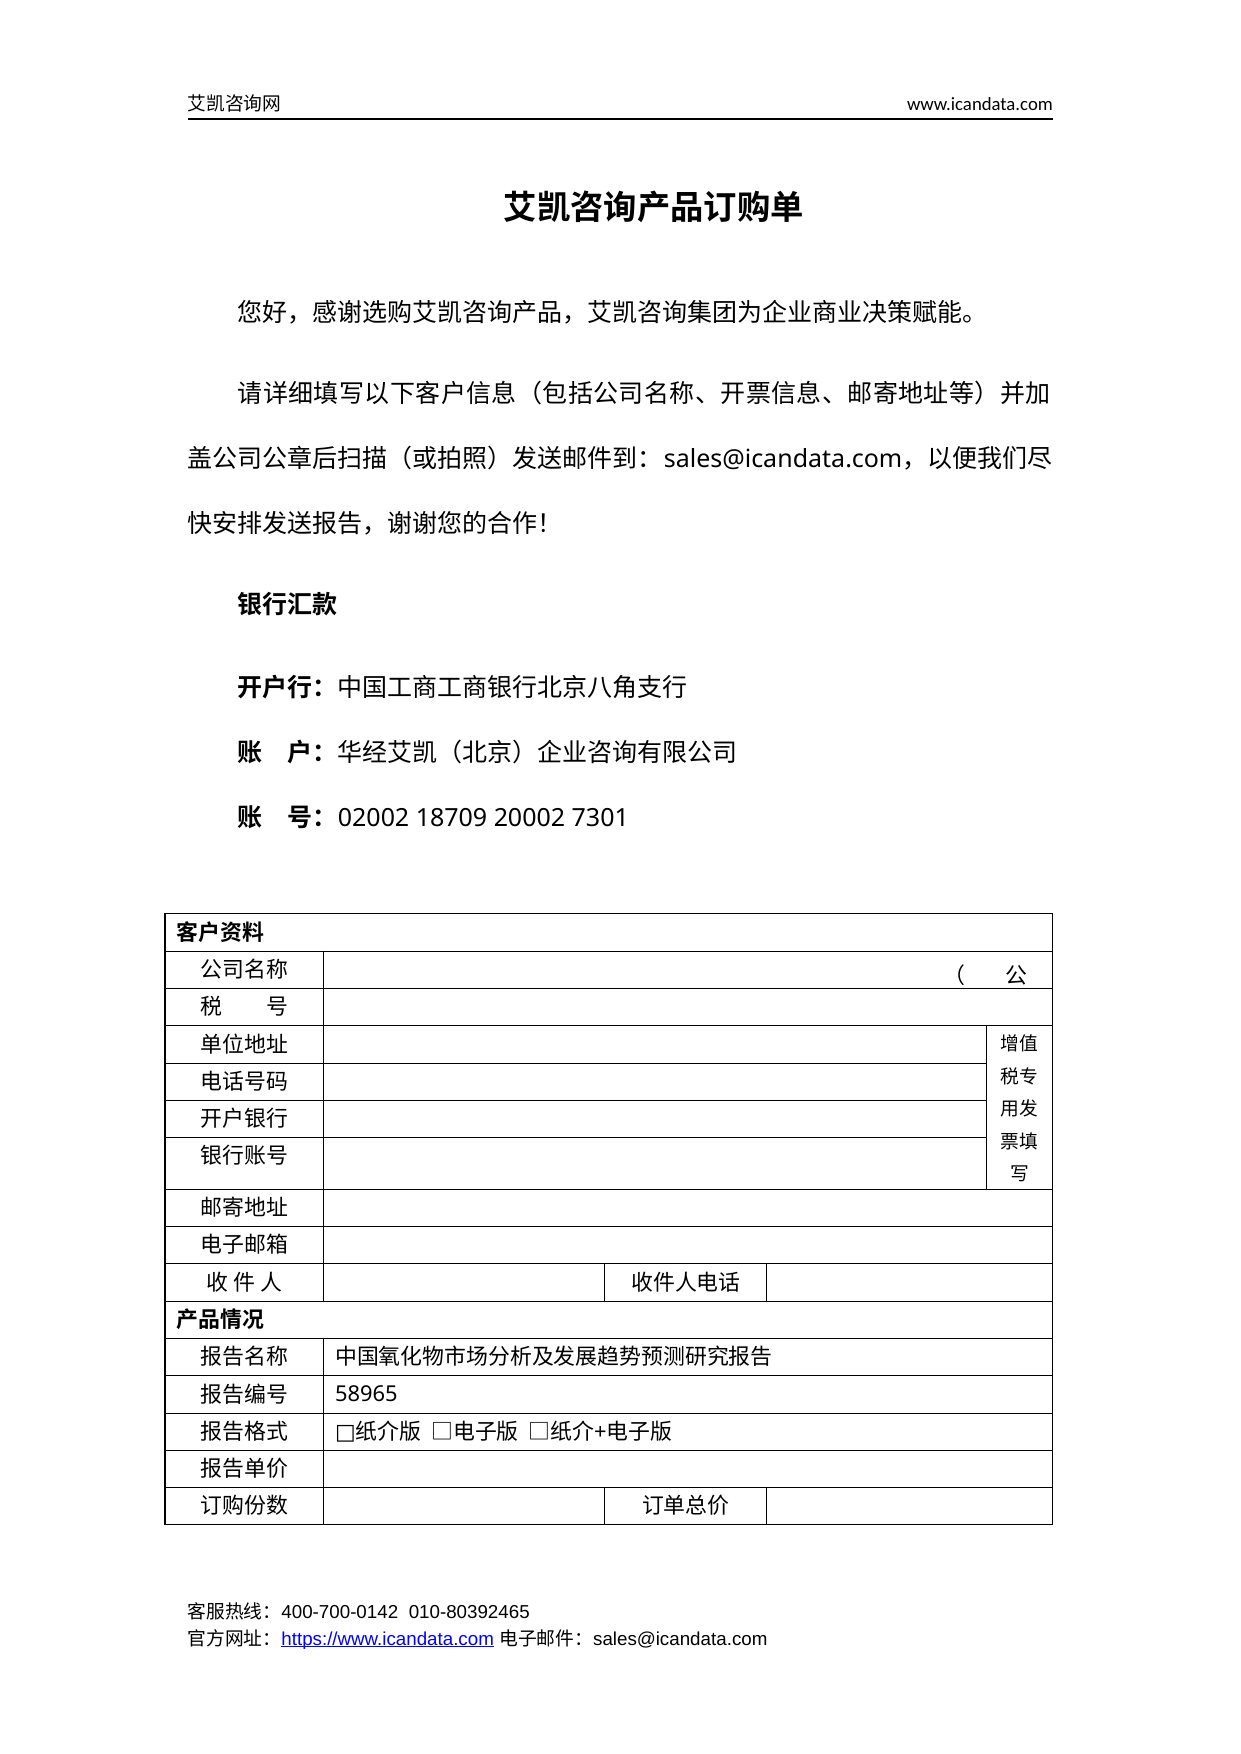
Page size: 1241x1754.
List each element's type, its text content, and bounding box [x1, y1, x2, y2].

table_cell 报告单价 [166, 1451, 323, 1487]
text 银行汇款 [187, 570, 1053, 635]
text 开户行：中国工商工商银行北京八角支行 [187, 653, 1053, 718]
table_cell 中国氧化物市场分析及发展趋势预测研究报告 [324, 1339, 1052, 1375]
table_cell 邮寄地址 [166, 1190, 323, 1226]
table_cell [324, 1227, 1052, 1263]
table_cell 订单总价 [605, 1488, 766, 1524]
table_cell 收 件 人 [166, 1264, 323, 1301]
table_cell 开户银行 [166, 1101, 323, 1137]
table_cell [767, 1264, 1052, 1301]
table_cell 税 号 [166, 989, 323, 1025]
text 您好，感谢选购艾凯咨询产品，艾凯咨询集团为企业商业决策赋能。 [187, 278, 1053, 343]
table_cell 产品情况 [166, 1302, 1052, 1338]
table_cell 报告名称 [166, 1339, 323, 1375]
table_header 客户资料 [166, 914, 1052, 951]
table_cell [767, 1488, 1052, 1524]
table_cell [324, 1264, 604, 1301]
table_cell 58965 [324, 1376, 1052, 1412]
text 账 号：02002 18709 20002 7301 [187, 783, 1053, 848]
table_cell 增值税专用发票填写 [987, 1026, 1052, 1189]
table_cell [324, 989, 1052, 1025]
table_cell [324, 1101, 986, 1137]
table_cell [324, 1451, 1052, 1487]
text 艾凯咨询产品订购单 [187, 172, 1053, 237]
table_cell 订购份数 [166, 1488, 323, 1524]
table_cell [324, 1026, 986, 1062]
table_cell 公司名称 [166, 952, 323, 988]
table_cell 单位地址 [166, 1026, 323, 1062]
table_cell 收件人电话 [605, 1264, 766, 1301]
table_cell 电话号码 [166, 1064, 323, 1100]
table_cell [324, 1488, 604, 1524]
table_cell 报告编号 [166, 1376, 323, 1412]
table_cell 报告格式 [166, 1414, 323, 1450]
table_cell [324, 1064, 986, 1100]
table_cell [324, 1138, 986, 1189]
table_cell 银行账号 [166, 1138, 323, 1189]
table_cell [324, 952, 1052, 988]
table_cell 电子邮箱 [166, 1227, 323, 1263]
text 账 户：华经艾凯（北京）企业咨询有限公司 [187, 718, 1053, 783]
table_cell [324, 1190, 1052, 1226]
table_cell □纸介版 □电子版 □纸介+电子版 [324, 1414, 1052, 1450]
text 请详细填写以下客户信息（包括公司名称、开票信息、邮寄地址等）并加盖公司公章后扫描（或拍照）发送邮件到：sales@icandata.com，以便我们尽快安排发送报告，谢谢您的合作！ [187, 359, 1053, 554]
